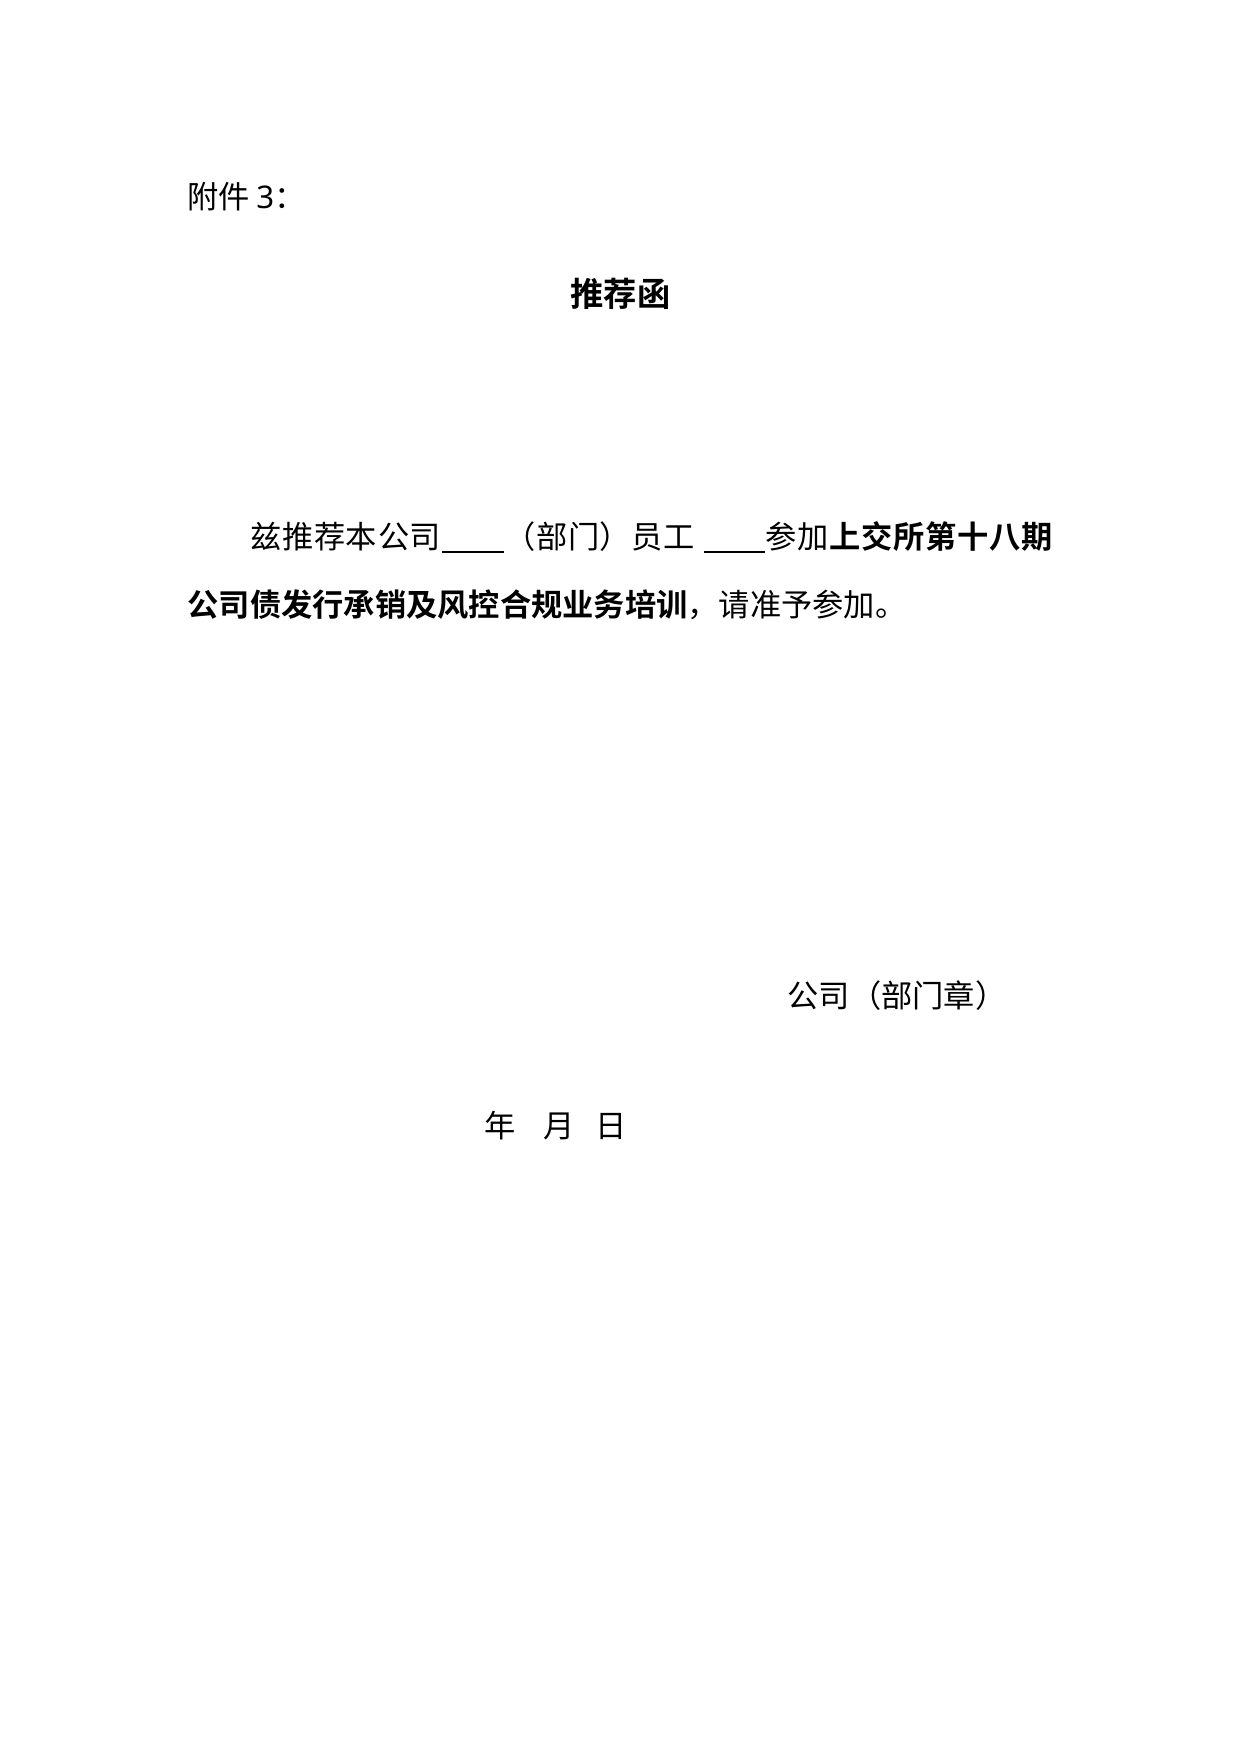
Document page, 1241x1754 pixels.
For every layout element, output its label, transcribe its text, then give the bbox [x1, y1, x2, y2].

text 年 月 日 [187, 1092, 1053, 1157]
text 附件3： [187, 162, 1053, 227]
text 推荐函 [187, 259, 1053, 324]
text 兹推荐本公司 （部门）员工 参加上交所第十八期公司债发行承销及风控合规业务培训，请准予参加。 [187, 512, 1053, 625]
text 公司（部门章） [187, 962, 1006, 1027]
